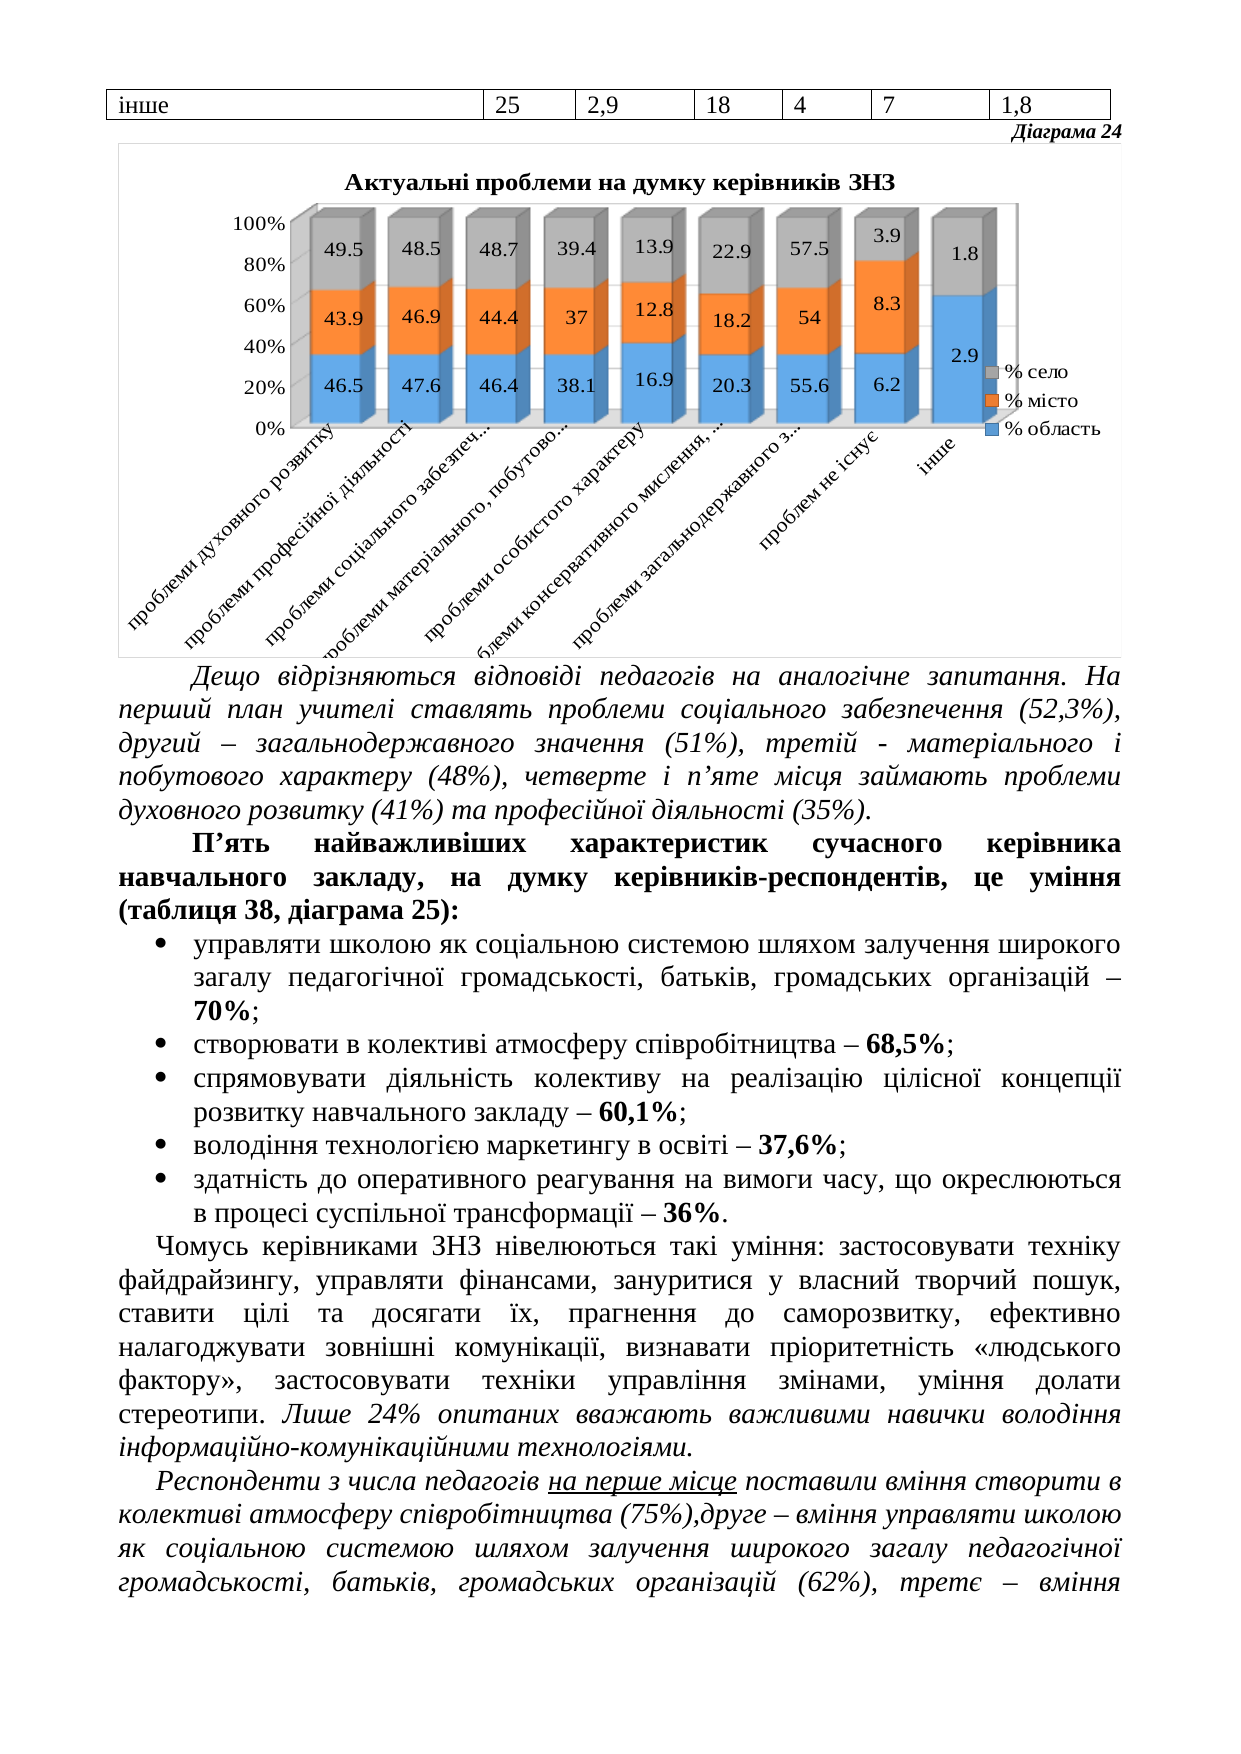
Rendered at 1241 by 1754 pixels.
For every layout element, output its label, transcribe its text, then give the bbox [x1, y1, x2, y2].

list управляти школою як соціальною системою шляхом залучення широкого загалу педагогічної громадськості, батьків, громадських організацій – 70%; [156, 926, 1122, 1027]
list здатність до оперативного реагування на вимоги часу, що окреслюються в процесі суспільної трансформації – 36%. [156, 1161, 1122, 1228]
list володіння технологією маркетингу в освіті – 37,6%; [156, 1127, 1122, 1161]
text Діаграма 24 [118, 119, 1122, 143]
list спрямовувати діяльність колективу на реалізацію цілісної концепції розвитку навчального закладу – 60,1%; [156, 1060, 1122, 1127]
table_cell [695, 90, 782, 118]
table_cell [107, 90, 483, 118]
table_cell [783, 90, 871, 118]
text Дещо відрізняються відповіді педагогів на аналогічне запитання. На перший план учителі ставлять проблеми соціального забезпечення (52,3%), другий – загальнодержавного значення (51%), третій - матеріального і побутового характеру (48%), четверте і п’яте місця займають проблеми духовного розвитку (41%) та професійної діяльності (35%). [118, 658, 1122, 825]
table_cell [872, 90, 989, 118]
text П’ять найважливіших характеристик сучасного керівника навчального закладу, на думку керівників-респондентів, це уміння (таблиця 38, діаграма 25): [118, 825, 1122, 926]
text Чомусь керівниками ЗНЗ нівелюються такі уміння: застосовувати техніку файдрайзингу, управляти фінансами, зануритися у власний творчий пошук, ставити цілі та досягати їх, прагнення до саморозвитку, ефективно налагоджувати зовнішні комунікації, визнавати пріоритетність «людського фактору», застосовувати техніки управління змінами, уміння долати стереотипи. Лише 24% опитаних вважають важливими навички володіння інформаційно-комунікаційними технологіями. [118, 1228, 1122, 1463]
list створювати в колективі атмосферу співробітництва – 68,5%; [156, 1027, 1122, 1060]
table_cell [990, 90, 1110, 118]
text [118, 1463, 1122, 1597]
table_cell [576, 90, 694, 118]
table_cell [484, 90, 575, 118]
